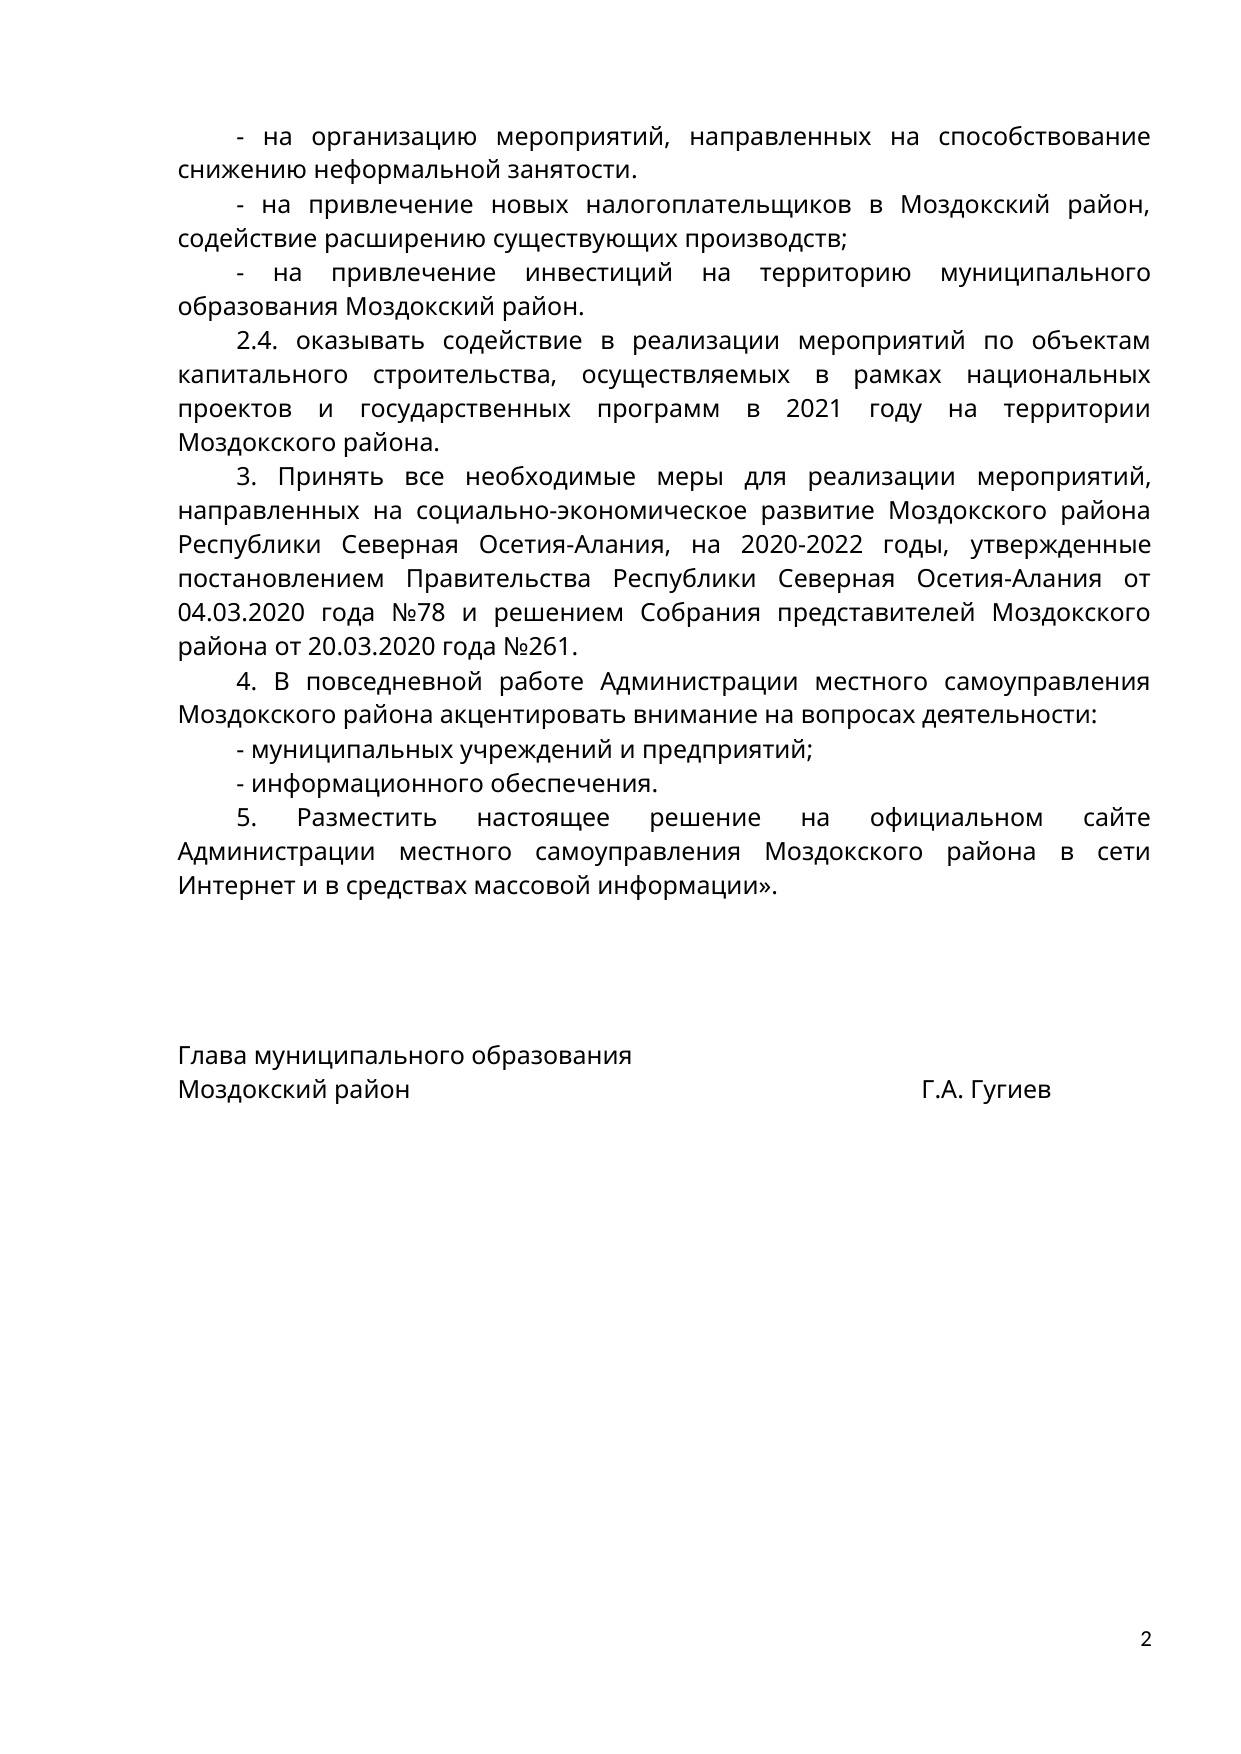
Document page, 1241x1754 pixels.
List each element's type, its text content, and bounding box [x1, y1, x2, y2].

list - на привлечение новых налогоплательщиков в Моздокский район, содействие расширению существующих производств; [177, 186, 1152, 254]
text Моздокский район Г.А. Гугиев [177, 1072, 1152, 1106]
list - на привлечение инвестиций на территорию муниципального образования Моздокский район. [177, 254, 1152, 322]
text - информационного обеспечения. [177, 765, 1152, 799]
text - на организацию мероприятий, направленных на способствование снижению неформальной занятости. [177, 118, 1152, 186]
text 2.4. оказывать содействие в реализации мероприятий по объектам капитального строительства, осуществляемых в рамках национальных проектов и государственных программ в 2021 году на территории Моздокского района. [177, 322, 1152, 459]
text 4. В повседневной работе Администрации местного самоуправления Моздокского района акцентировать внимание на вопросах деятельности: [177, 663, 1152, 731]
list 3. Принять все необходимые меры для реализации мероприятий, направленных на социально-экономическое развитие Моздокского района Республики Северная Осетия-Алания, на 2020-2022 годы, утвержденные постановлением Правительства Республики Северная Осетия-Алания от 04.03.2020 года №78 и решением Собрания представителей Моздокского района от 20.03.2020 года №261. [177, 459, 1152, 663]
text - муниципальных учреждений и предприятий; [177, 731, 1152, 765]
text Глава муниципального образования [177, 1038, 1152, 1072]
text 5. Разместить настоящее решение на официальном сайте Администрации местного самоуправления Моздокского района в сети Интернет и в средствах массовой информации». [177, 799, 1152, 902]
